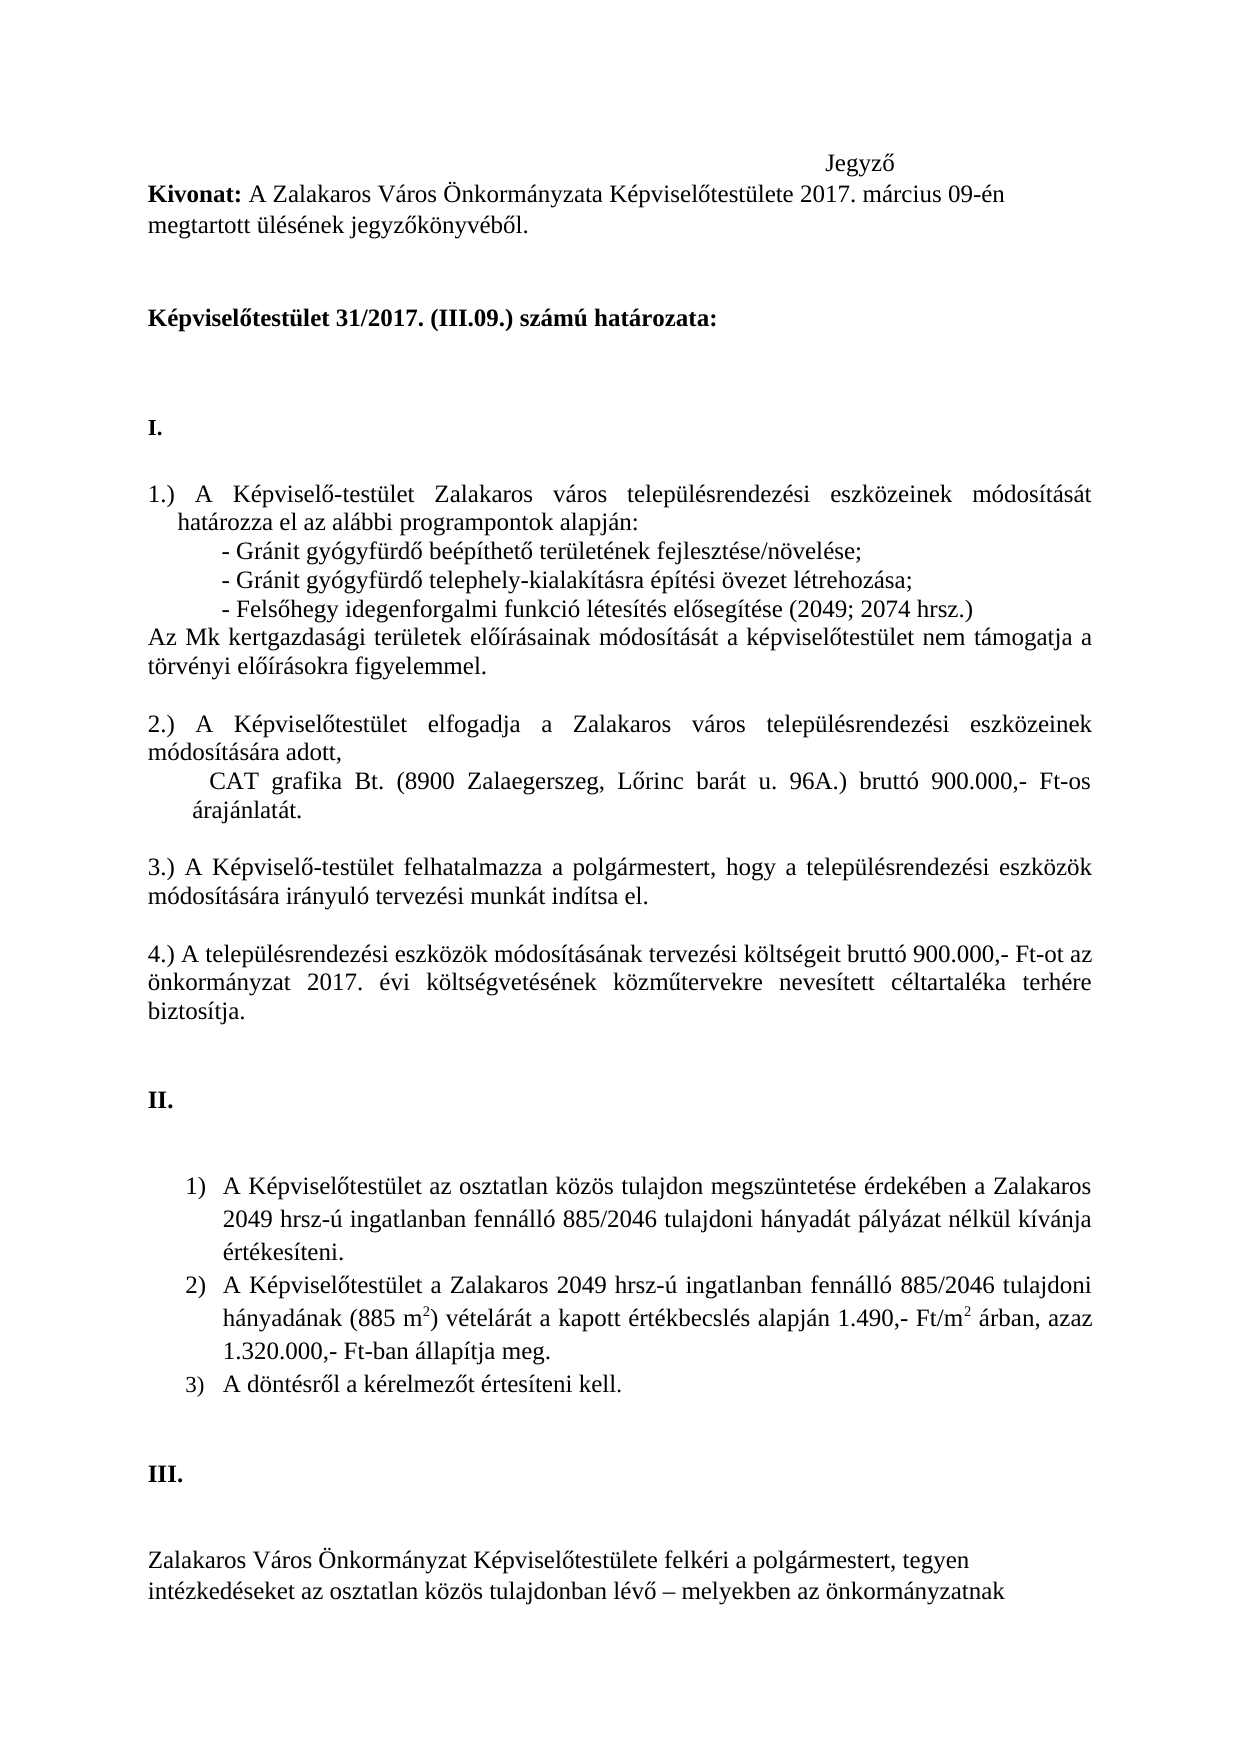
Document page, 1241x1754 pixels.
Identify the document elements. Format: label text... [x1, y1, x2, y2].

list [148, 1545, 1093, 1605]
text 1.) A Képviselő-testület Zalakaros város településrendezési eszközeinek módosítását határozza el az alábbi programpontok alapján: [148, 479, 1093, 536]
list A Képviselőtestület a Zalakaros 2049 hrsz-ú ingatlanban fennálló 885/2046 tulajdoni hányadának (885 m2) vételárát a kapott értékbecslés alapján 1.490,- Ft/m2 árban, azaz 1.320.000,- Ft-ban állapítja meg. [185, 1270, 1093, 1365]
text 4.) A településrendezési eszközök módosításának tervezési költségeit bruttó 900.000,- Ft-ot az önkormányzat 2017. évi költségvetésének közműtervekre nevesített céltartaléka terhére biztosítja. [148, 939, 1093, 1025]
text CAT grafika Bt. (8900 Zalaegerszeg, Lőrinc barát u. 96A.) bruttó 900.000,- Ft-os árajánlatát. [148, 766, 1093, 824]
text - Gránit gyógyfürdő beépíthető területének fejlesztése/növelése; [148, 536, 1093, 565]
text II. [148, 1085, 1093, 1113]
text - Felsőhegy idegenforgalmi funkció létesítés elősegítése (2049; 2074 hrsz.) [148, 594, 1093, 622]
text III. [148, 1459, 1093, 1488]
text 2.) A Képviselőtestület elfogadja a Zalakaros város településrendezési eszközeinek módosítására adott, [148, 709, 1093, 766]
text I. [148, 414, 1093, 440]
text Jegyző [148, 148, 1093, 176]
text Kivonat: A Zalakaros Város Önkormányzata Képviselőtestülete 2017. március 09-én megtartott ülésének jegyzőkönyvéből. [148, 179, 1093, 238]
text 3.) A Képviselő-testület felhatalmazza a polgármestert, hogy a településrendezési eszközök módosítására irányuló tervezési munkát indítsa el. [148, 852, 1093, 910]
text Képviselőtestület 31/2017. (III.09.) számú határozata: [148, 303, 1093, 332]
list A döntésről a kérelmezőt értesíteni kell. [185, 1369, 1093, 1398]
list A Képviselőtestület az osztatlan közös tulajdon megszüntetése érdekében a Zalakaros 2049 hrsz-ú ingatlanban fennálló 885/2046 tulajdoni hányadát pályázat nélkül kívánja értékesíteni. [185, 1171, 1093, 1266]
text - Gránit gyógyfürdő telephely-kialakításra építési övezet létrehozása; [148, 565, 1093, 594]
text Az Mk kertgazdasági területek előírásainak módosítását a képviselőtestület nem támogatja a törvényi előírásokra figyelemmel. [148, 622, 1093, 680]
